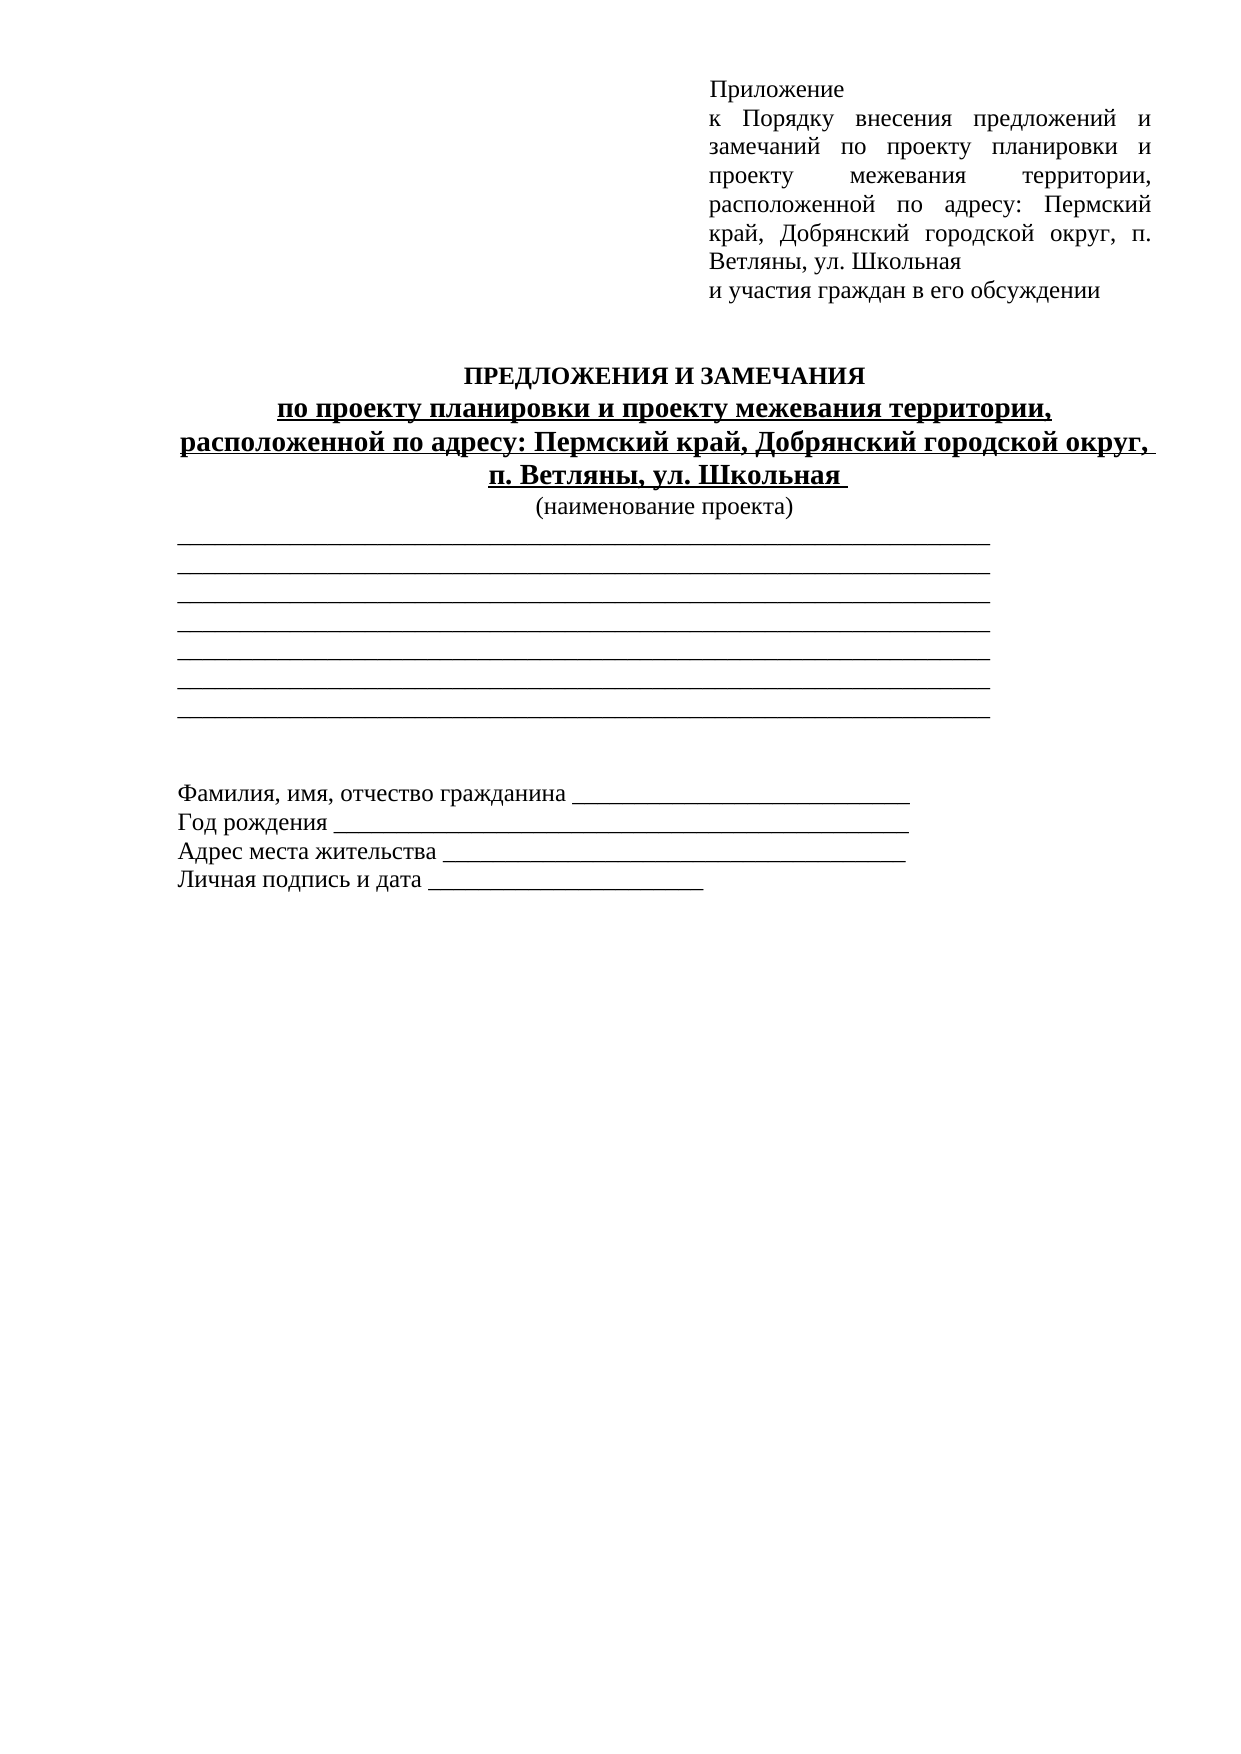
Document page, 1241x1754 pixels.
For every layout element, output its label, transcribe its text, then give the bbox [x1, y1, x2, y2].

text по проекту планировки и проекту межевания территории, расположенной по адресу: Пермский край, Добрянский городской округ, [177, 390, 1152, 457]
text к Порядку внесения предложений и замечаний по проекту планировки и проекту межевания территории, расположенной по адресу: Пермский край, Добрянский городской округ, п. Ветляны, ул. Школьная [709, 103, 1152, 275]
text Личная подпись и дата ______________________ [177, 864, 1152, 893]
text ПРЕДЛОЖЕНИЯ И ЗАМЕЧАНИЯ [177, 361, 1152, 390]
text _________________________________________________________________ [177, 692, 1152, 721]
text п. Ветляны, ул. Школьная [177, 457, 1152, 491]
text Приложение [177, 74, 1152, 103]
text _________________________________________________________________ [177, 606, 1152, 634]
text _________________________________________________________________ [177, 663, 1152, 692]
text Адрес места жительства _____________________________________ [177, 836, 1152, 864]
text _________________________________________________________________ [177, 577, 1152, 606]
text _________________________________________________________________ [177, 548, 1152, 577]
text _________________________________________________________________ [177, 519, 1152, 548]
text Фамилия, имя, отчество гражданина ___________________________ [177, 778, 1152, 807]
text Год рождения ______________________________________________ [177, 807, 1152, 836]
text (наименование проекта) [177, 491, 1152, 519]
text и участия граждан в его обсуждении [709, 275, 1152, 304]
text _________________________________________________________________ [177, 634, 1152, 663]
